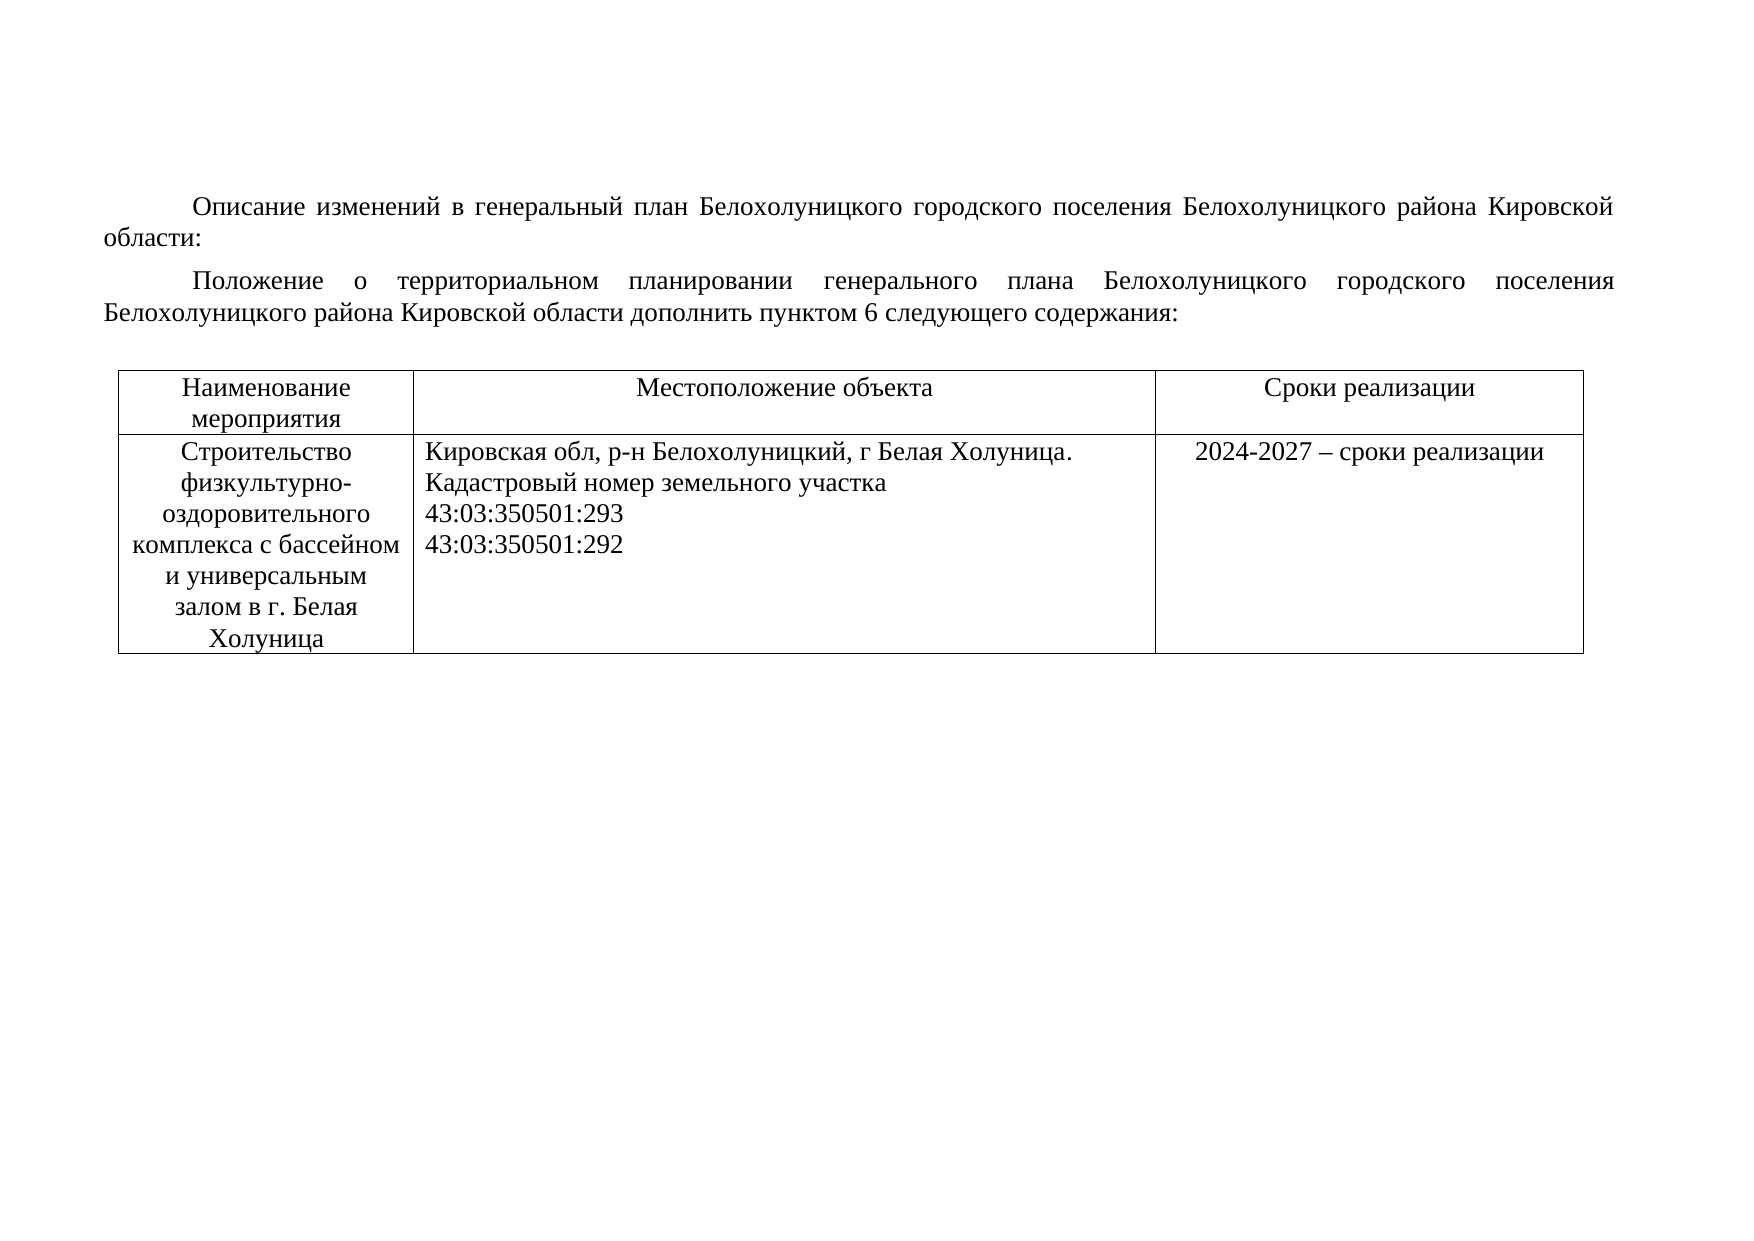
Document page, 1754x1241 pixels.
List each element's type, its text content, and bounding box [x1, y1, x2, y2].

text Описание изменений в генеральный план Белохолуницкого городского поселения Белохолуницкого района Кировской области: [103, 190, 1615, 252]
text Положение о территориальном планировании генерального плана Белохолуницкого городского поселения Белохолуницкого района Кировской области дополнить пунктом 6 следующего содержания: [103, 264, 1615, 327]
table_header Сроки реализации [1156, 371, 1583, 434]
table_header Местоположение объекта [414, 371, 1155, 434]
table_cell Строительство физкультурно-оздоровительного комплекса с бассейном и универсальным залом в г. Белая Холуница [119, 435, 413, 653]
table_cell 2024-2027 – сроки реализации [1156, 435, 1583, 653]
table_cell Кировская обл, р-н Белохолуницкий, г Белая Холуница. Кадастровый номер земельного участка 43:03:350501:293 43:03:350501:292 [414, 435, 1155, 653]
table_header Наименование мероприятия [119, 371, 413, 434]
